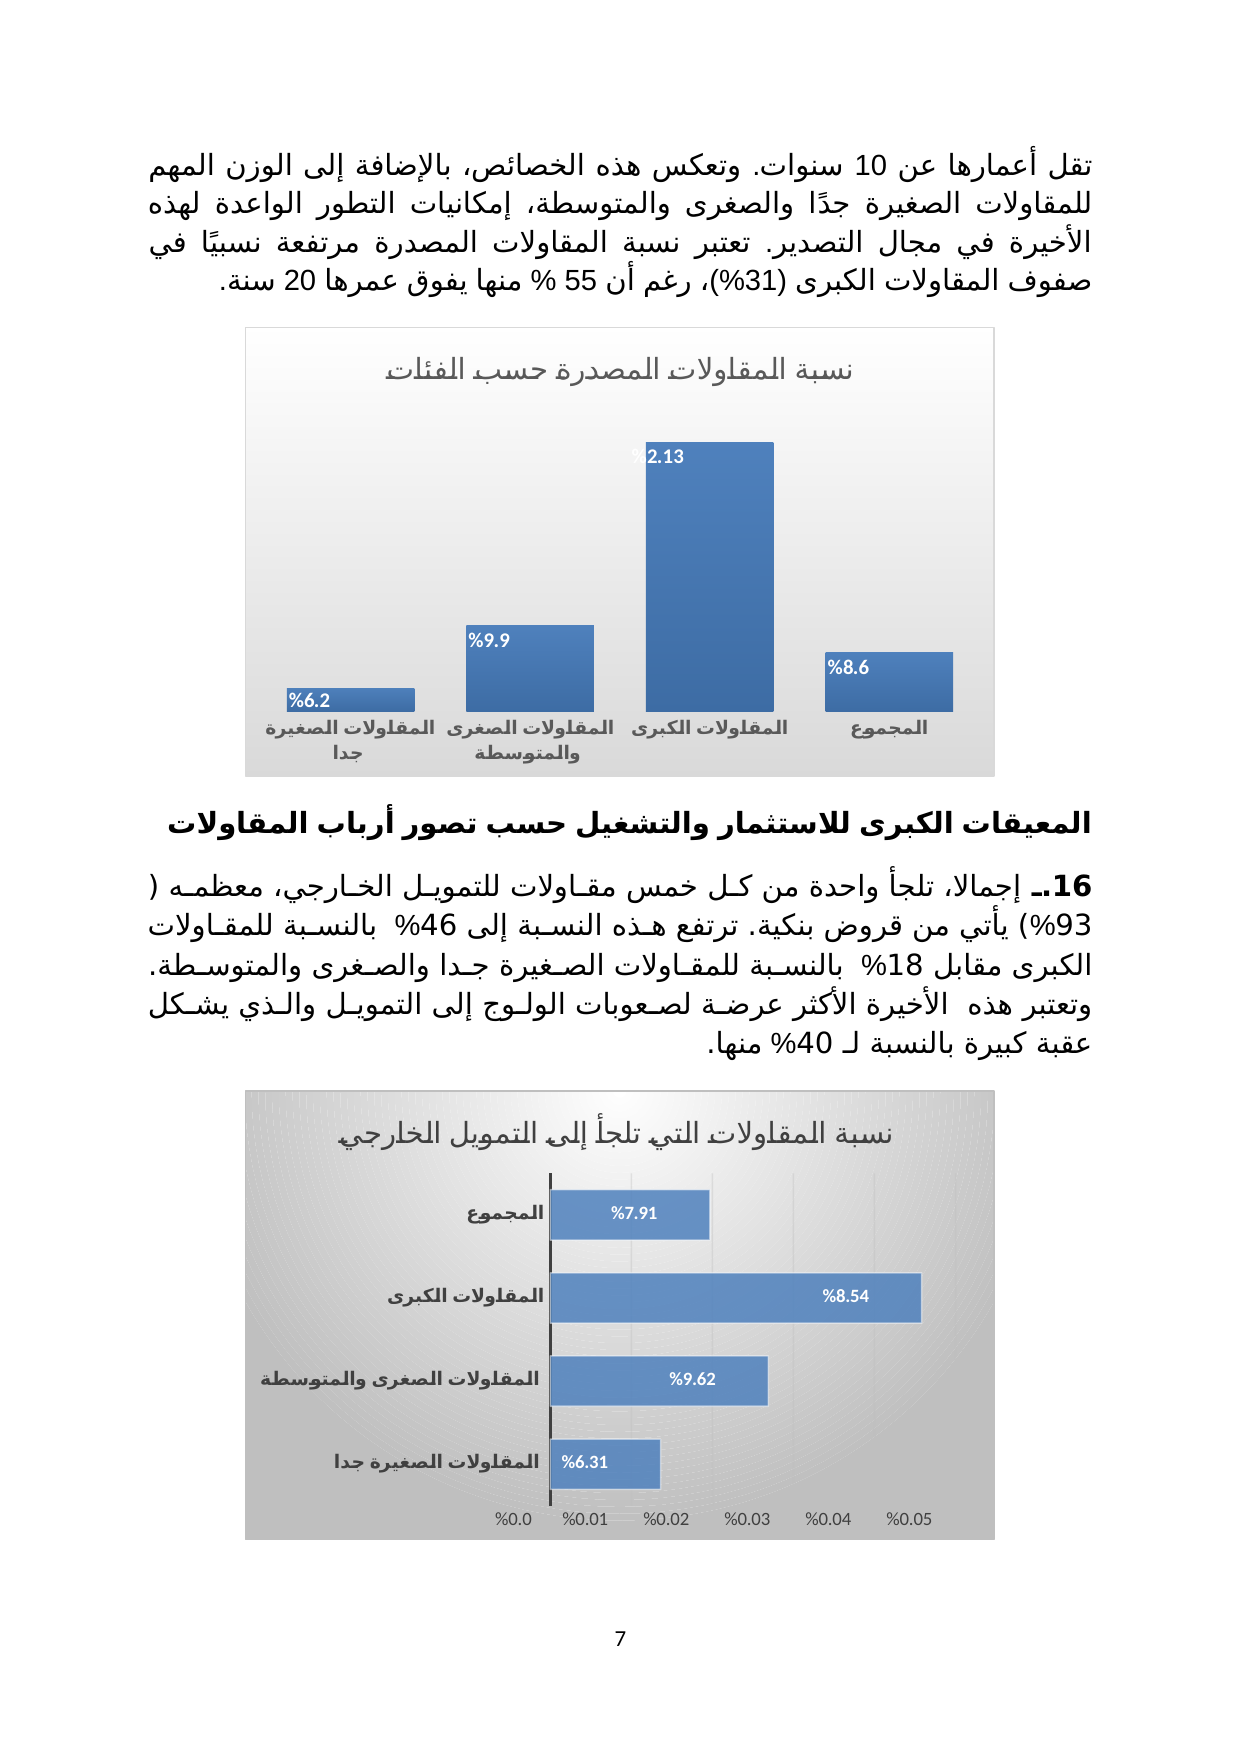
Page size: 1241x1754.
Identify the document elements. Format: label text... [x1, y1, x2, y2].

text 16. إجمالا، تلجأ واحدة من كل خمس مقاولات للتمويل الخارجي، معظمه (93%) يأتي من قروض بنكية. ترتفع هذه النسبة إلى 46% بالنسبة للمقاولات الكبرى مقابل 18% بالنسبة للمقاولات الصغيرة جدا والصغرى والمتوسطة. وتعتبر هذه الأخيرة الأكثر عرضة لصعوبات الولوج إلى التمويل والذي يشكل عقبة كبيرة بالنسبة لـ 40% منها. [148, 869, 1093, 1060]
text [148, 148, 1093, 297]
text المعيقات الكبرى للاستثمار والتشغيل حسب تصور أرباب المقاولات [148, 806, 1093, 839]
